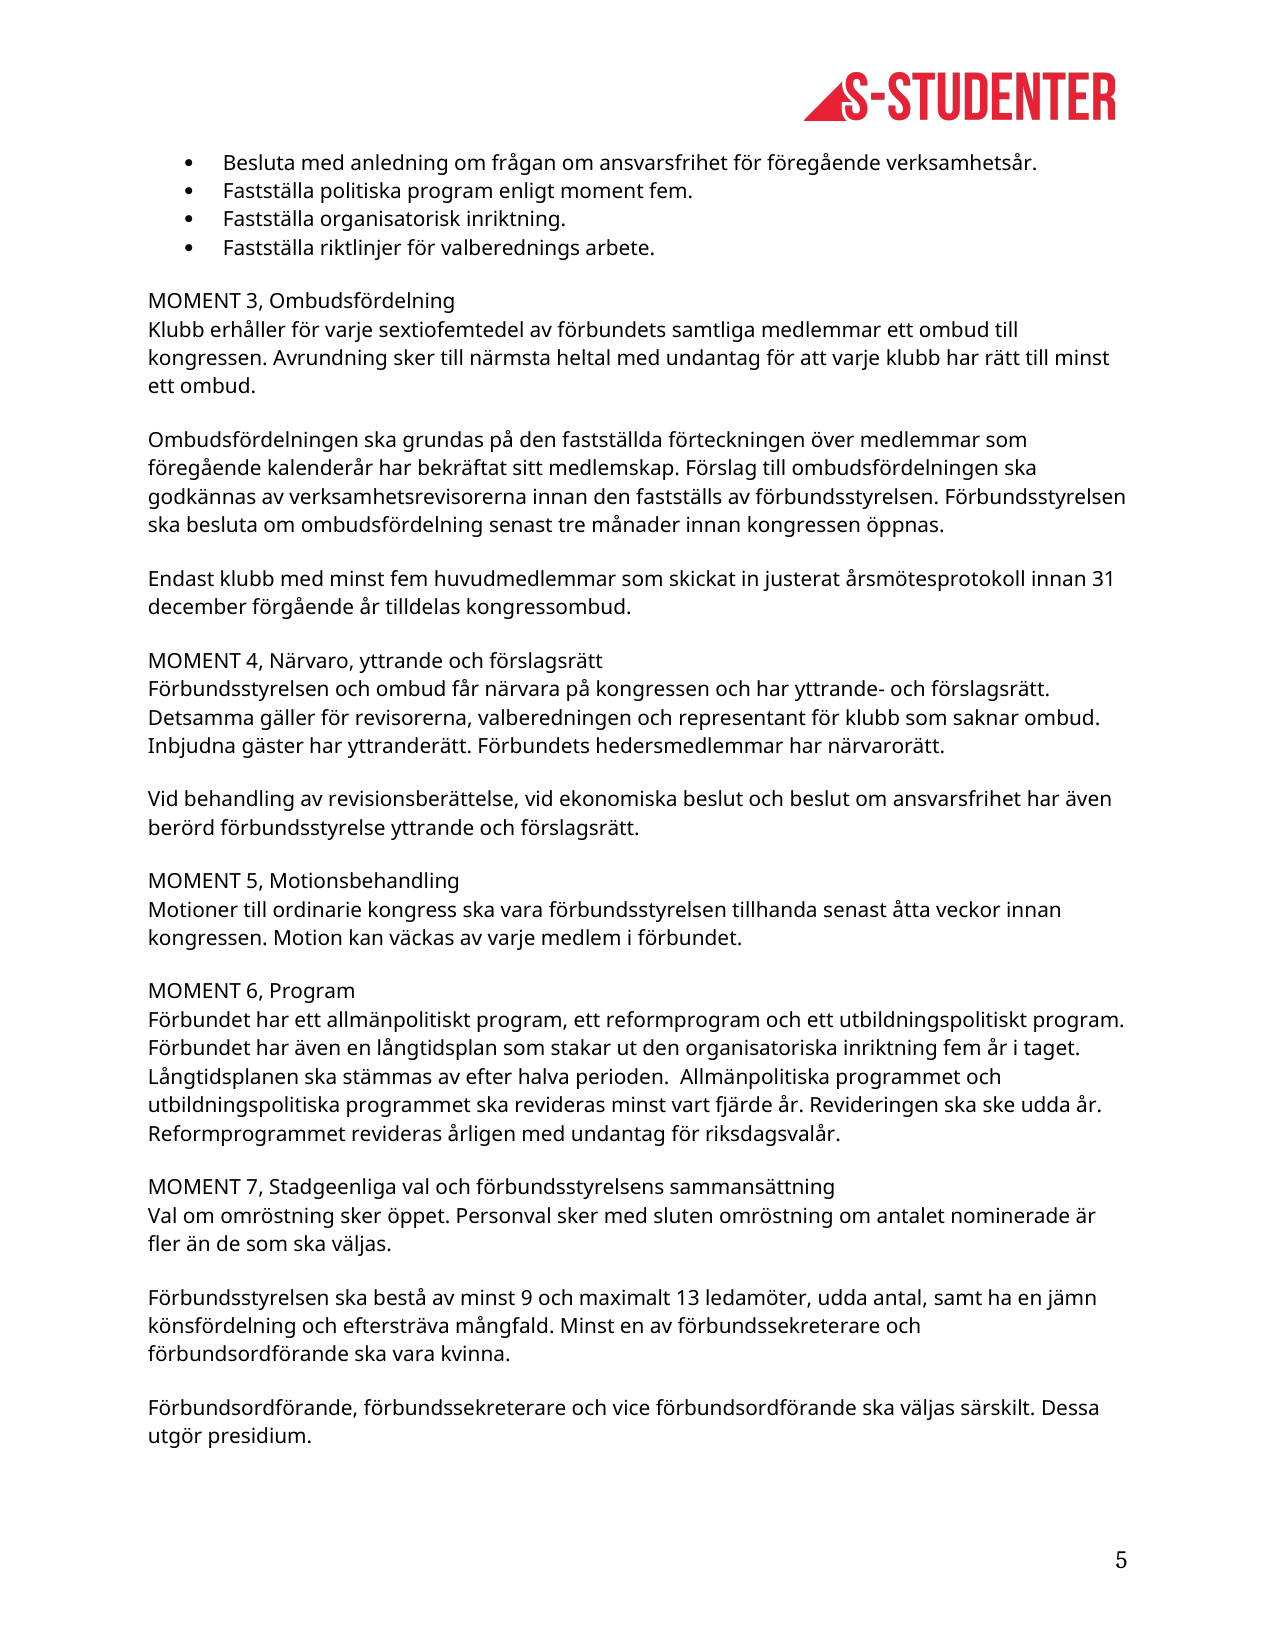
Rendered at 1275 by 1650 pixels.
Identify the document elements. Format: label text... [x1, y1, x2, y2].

list Fastställa riktlinjer för valberednings arbete. [185, 233, 1127, 261]
list Fastställa politiska program enligt moment fem. [185, 176, 1127, 204]
list Fastställa organisatorisk inriktning. [185, 204, 1127, 233]
list Besluta med anledning om frågan om ansvarsfrihet för föregående verksamhetsår. [185, 148, 1127, 176]
text Förbundsordförande, förbundssekreterare och vice förbundsordförande ska väljas särskilt. Dessa utgör presidium. [148, 1393, 1127, 1450]
text MOMENT 7, Stadgeenliga val och förbundsstyrelsens sammansättning Val om omröstning sker öppet. Personval sker med sluten omröstning om antalet nominerade är fler än de som ska väljas. [148, 1172, 1127, 1258]
text Endast klubb med minst fem huvudmedlemmar som skickat in justerat årsmötesprotokoll innan 31 december förgående år tilldelas kongressombud. [148, 564, 1127, 621]
text Vid behandling av revisionsberättelse, vid ekonomiska beslut och beslut om ansvarsfrihet har även berörd förbundsstyrelse yttrande och förslagsrätt. [148, 784, 1127, 841]
text MOMENT 3, Ombudsfördelning Klubb erhåller för varje sextiofemtedel av förbundets samtliga medlemmar ett ombud till kongressen. Avrundning sker till närmsta heltal med undantag för att varje klubb har rätt till minst ett ombud. [148, 286, 1127, 400]
text MOMENT 5, Motionsbehandling Motioner till ordinarie kongress ska vara förbundsstyrelsen tillhanda senast åtta veckor innan kongressen. Motion kan väckas av varje medlem i förbundet. [148, 866, 1127, 952]
text Förbundsstyrelsen ska bestå av minst 9 och maximalt 13 ledamöter, udda antal, samt ha en jämn könsfördelning och eftersträva mångfald. Minst en av förbundssekreterare och förbundsordförande ska vara kvinna. [148, 1283, 1127, 1368]
text MOMENT 4, Närvaro, yttrande och förslagsrätt Förbundsstyrelsen och ombud får närvara på kongressen och har yttrande- och förslagsrätt. Detsamma gäller för revisorerna, valberedningen och representant för klubb som saknar ombud. Inbjudna gäster har yttranderätt. Förbundets hedersmedlemmar har närvarorätt. [148, 646, 1127, 759]
text Ombudsfördelningen ska grundas på den fastställda förteckningen över medlemmar som föregående kalenderår har bekräftat sitt medlemskap. Förslag till ombudsfördelningen ska godkännas av verksamhetsrevisorerna innan den fastställs av förbundsstyrelsen. Förbundsstyrelsen ska besluta om ombudsfördelning senast tre månader innan kongressen öppnas. [148, 425, 1127, 539]
text MOMENT 6, Program Förbundet har ett allmänpolitiskt program, ett reformprogram och ett utbildningspolitiskt program. Förbundet har även en långtidsplan som stakar ut den organisatoriska inriktning fem år i taget. Långtidsplanen ska stämmas av efter halva perioden. Allmänpolitiska programmet och utbildningspolitiska programmet ska revideras minst vart fjärde år. Revideringen ska ske udda år. Reformprogrammet revideras årligen med undantag för riksdagsvalår. [148, 977, 1127, 1147]
